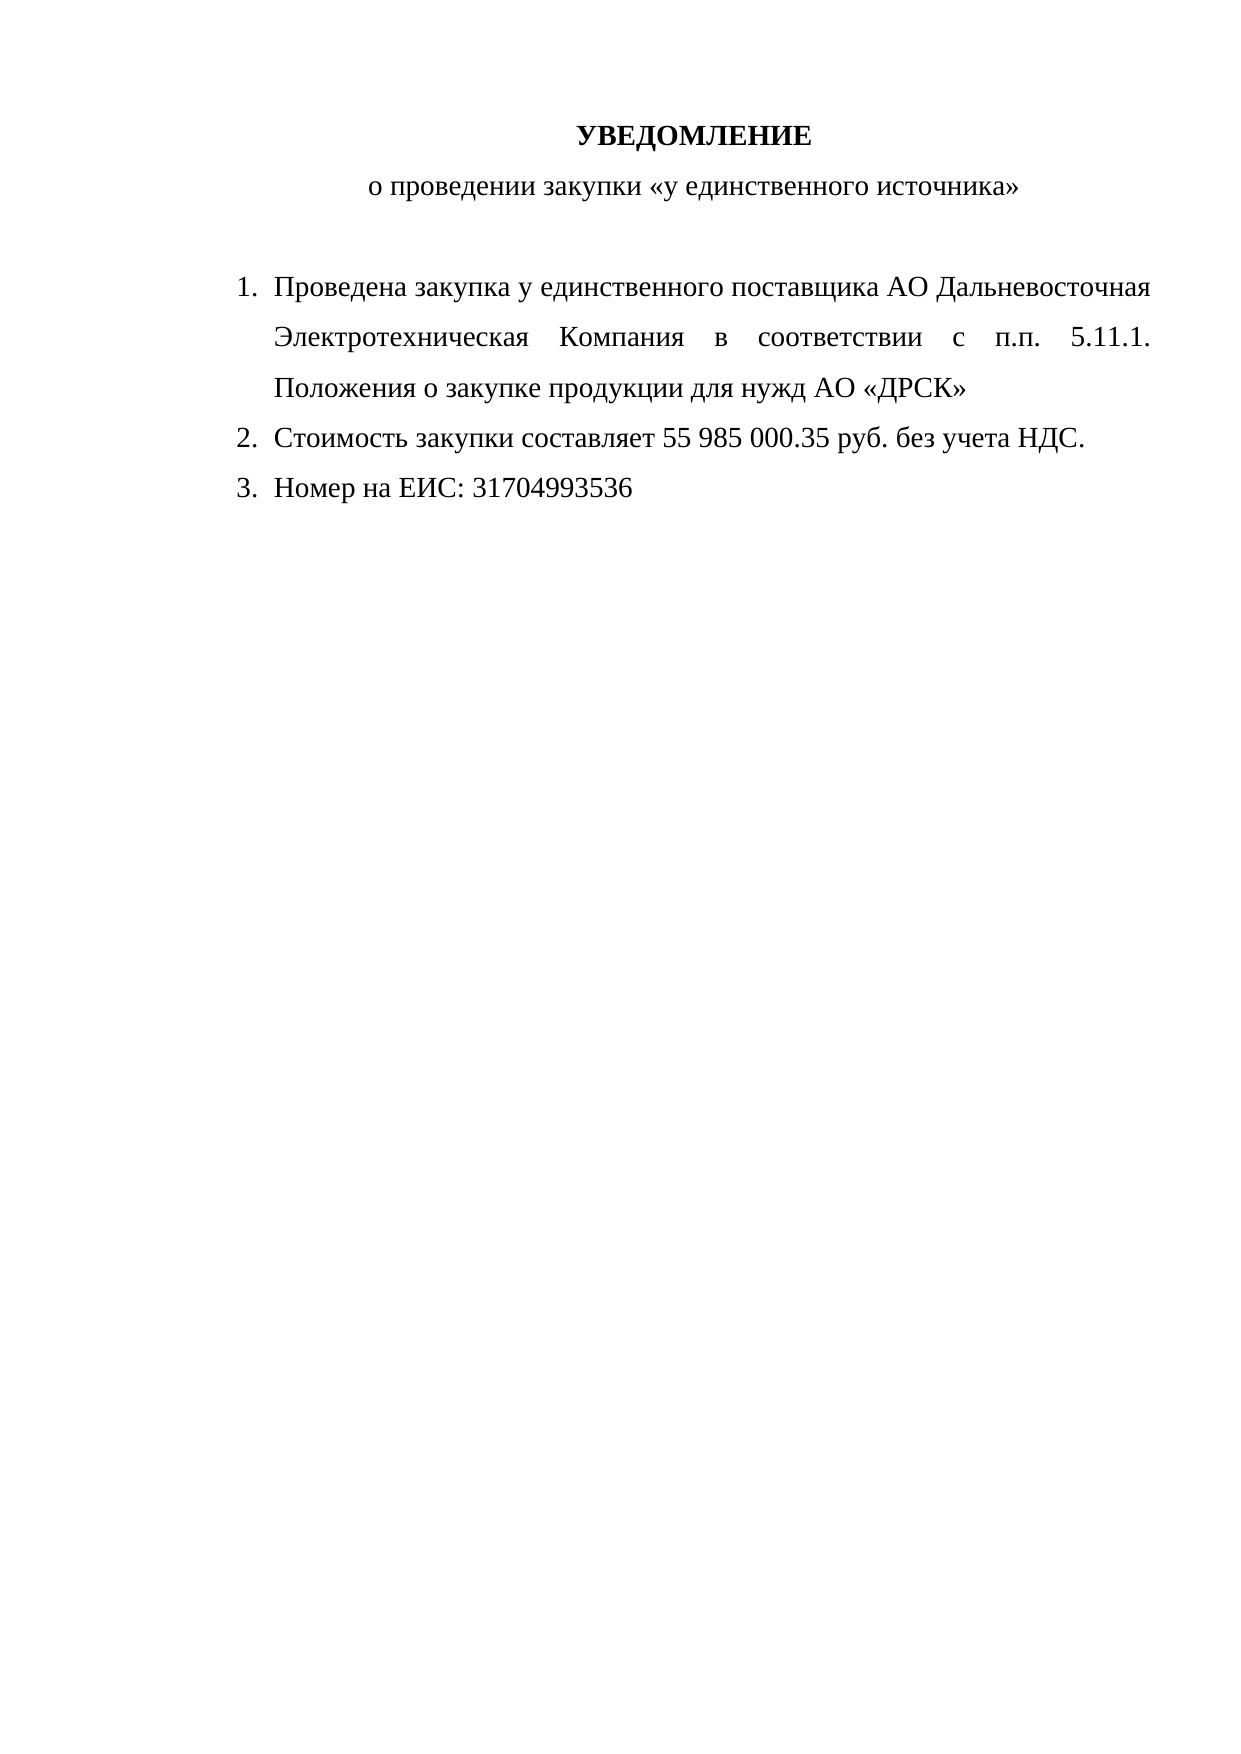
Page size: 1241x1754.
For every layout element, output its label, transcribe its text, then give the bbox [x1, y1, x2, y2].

list Проведена закупка у единственного поставщика АО Дальневосточная Электротехническая Компания в соответствии с п.п. 5.11.1. Положения о закупке продукции для нужд АО «ДРСК» [236, 269, 1152, 403]
text о проведении закупки «у единственного источника» [177, 168, 1152, 202]
list Номер на ЕИС: 31704993536 [236, 470, 1152, 504]
list Стоимость закупки составляет 55 985 000.35 руб. без учета НДС. [236, 420, 1152, 453]
text УВЕДОМЛЕНИЕ [177, 118, 1152, 152]
